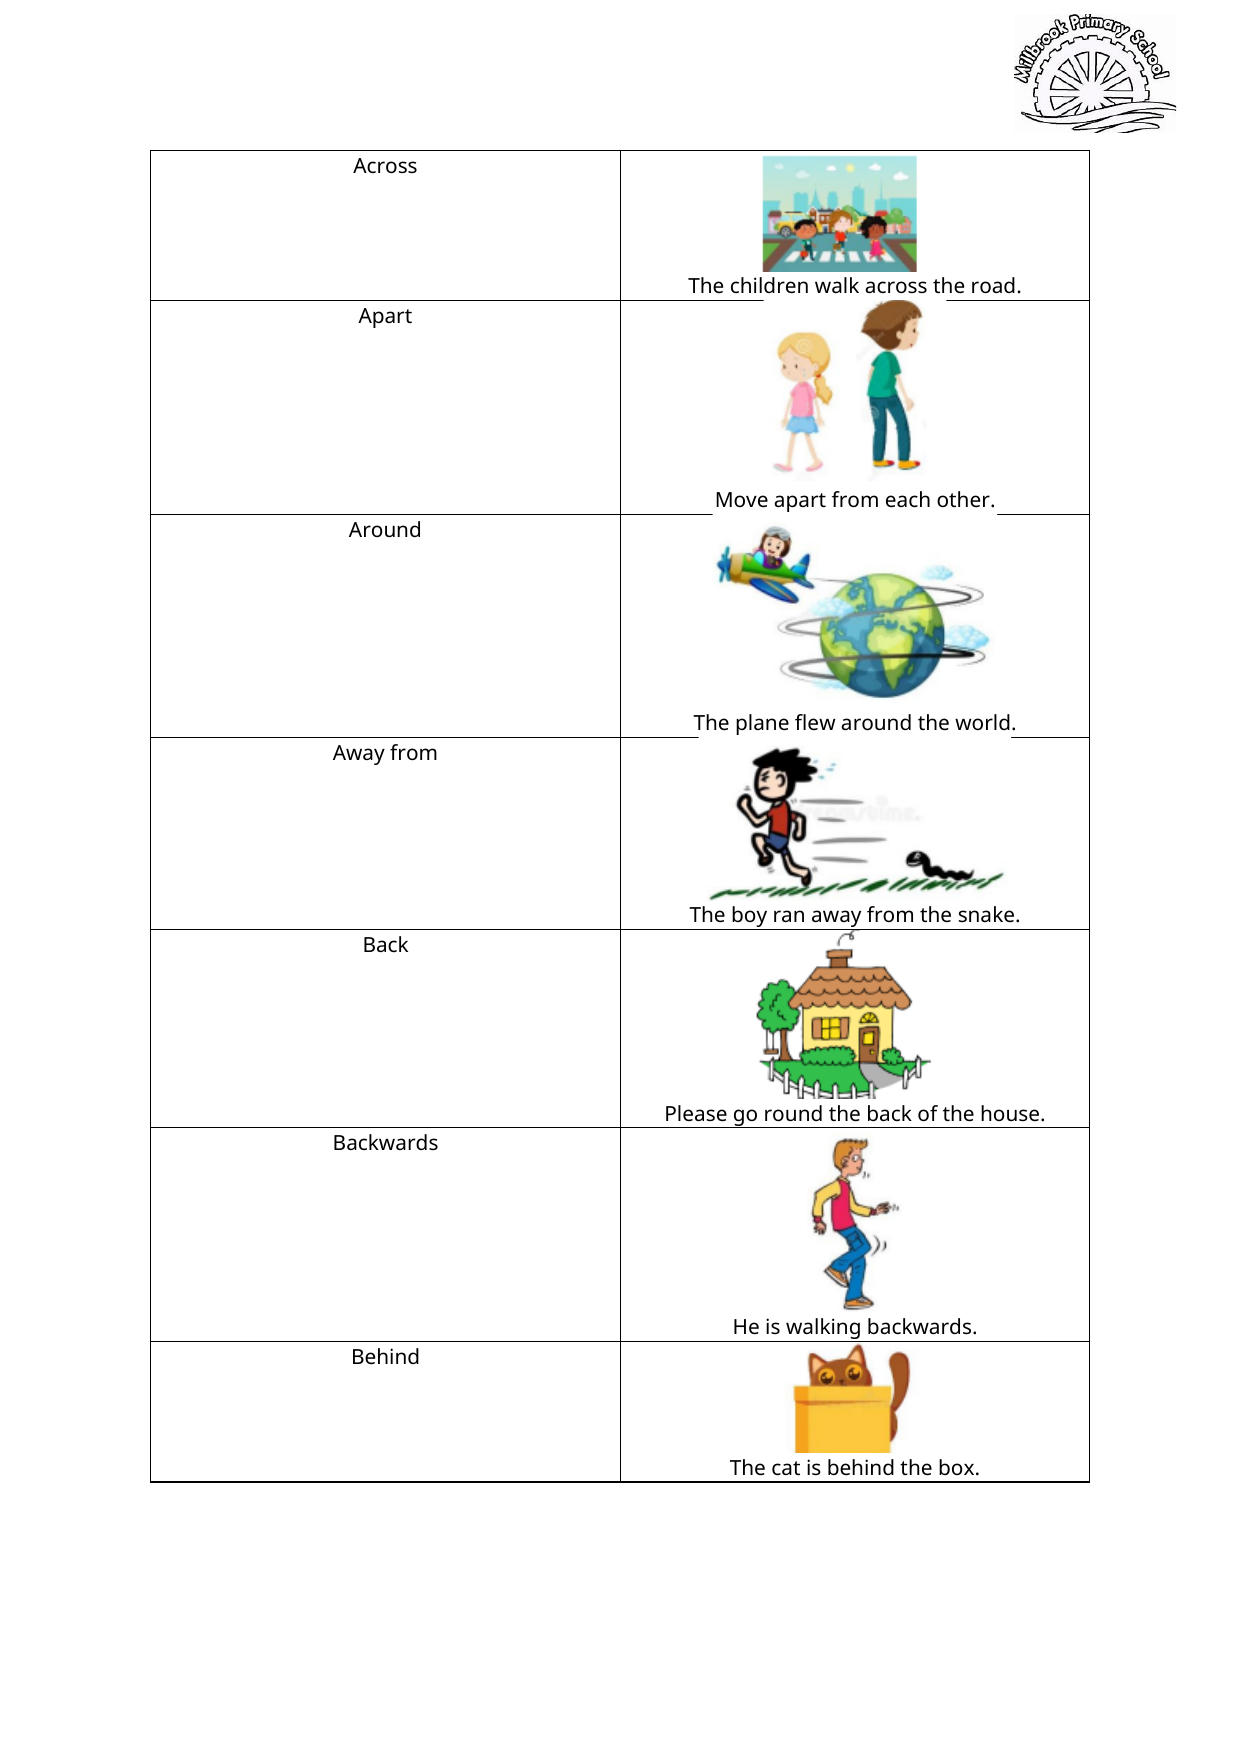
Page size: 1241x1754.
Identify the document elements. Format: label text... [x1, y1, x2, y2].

table_cell Back [151, 930, 620, 1127]
table_cell Backwards [151, 1128, 620, 1341]
table_cell Please go round the back of the house. [621, 930, 1089, 1127]
picture [760, 151, 950, 272]
table_cell Apart [151, 301, 620, 514]
picture [763, 300, 947, 486]
picture [698, 737, 1012, 901]
table_cell The boy ran away from the snake. [621, 738, 1089, 929]
picture [1014, 14, 1177, 133]
table_cell He is walking backwards. [621, 1128, 1089, 1341]
table_cell Around [151, 515, 620, 737]
picture [712, 514, 998, 709]
table_cell The children walk across the road. [621, 151, 1089, 300]
picture [792, 1128, 918, 1313]
picture [746, 930, 964, 1099]
table_cell The cat is behind the box. [621, 1342, 1089, 1481]
picture [772, 1342, 937, 1453]
table_cell Move apart from each other. [621, 301, 1089, 514]
table_cell Across [151, 151, 620, 300]
table_cell The plane flew around the world. [621, 515, 1089, 737]
table_cell Away from [151, 738, 620, 929]
table_cell Behind [151, 1342, 620, 1481]
